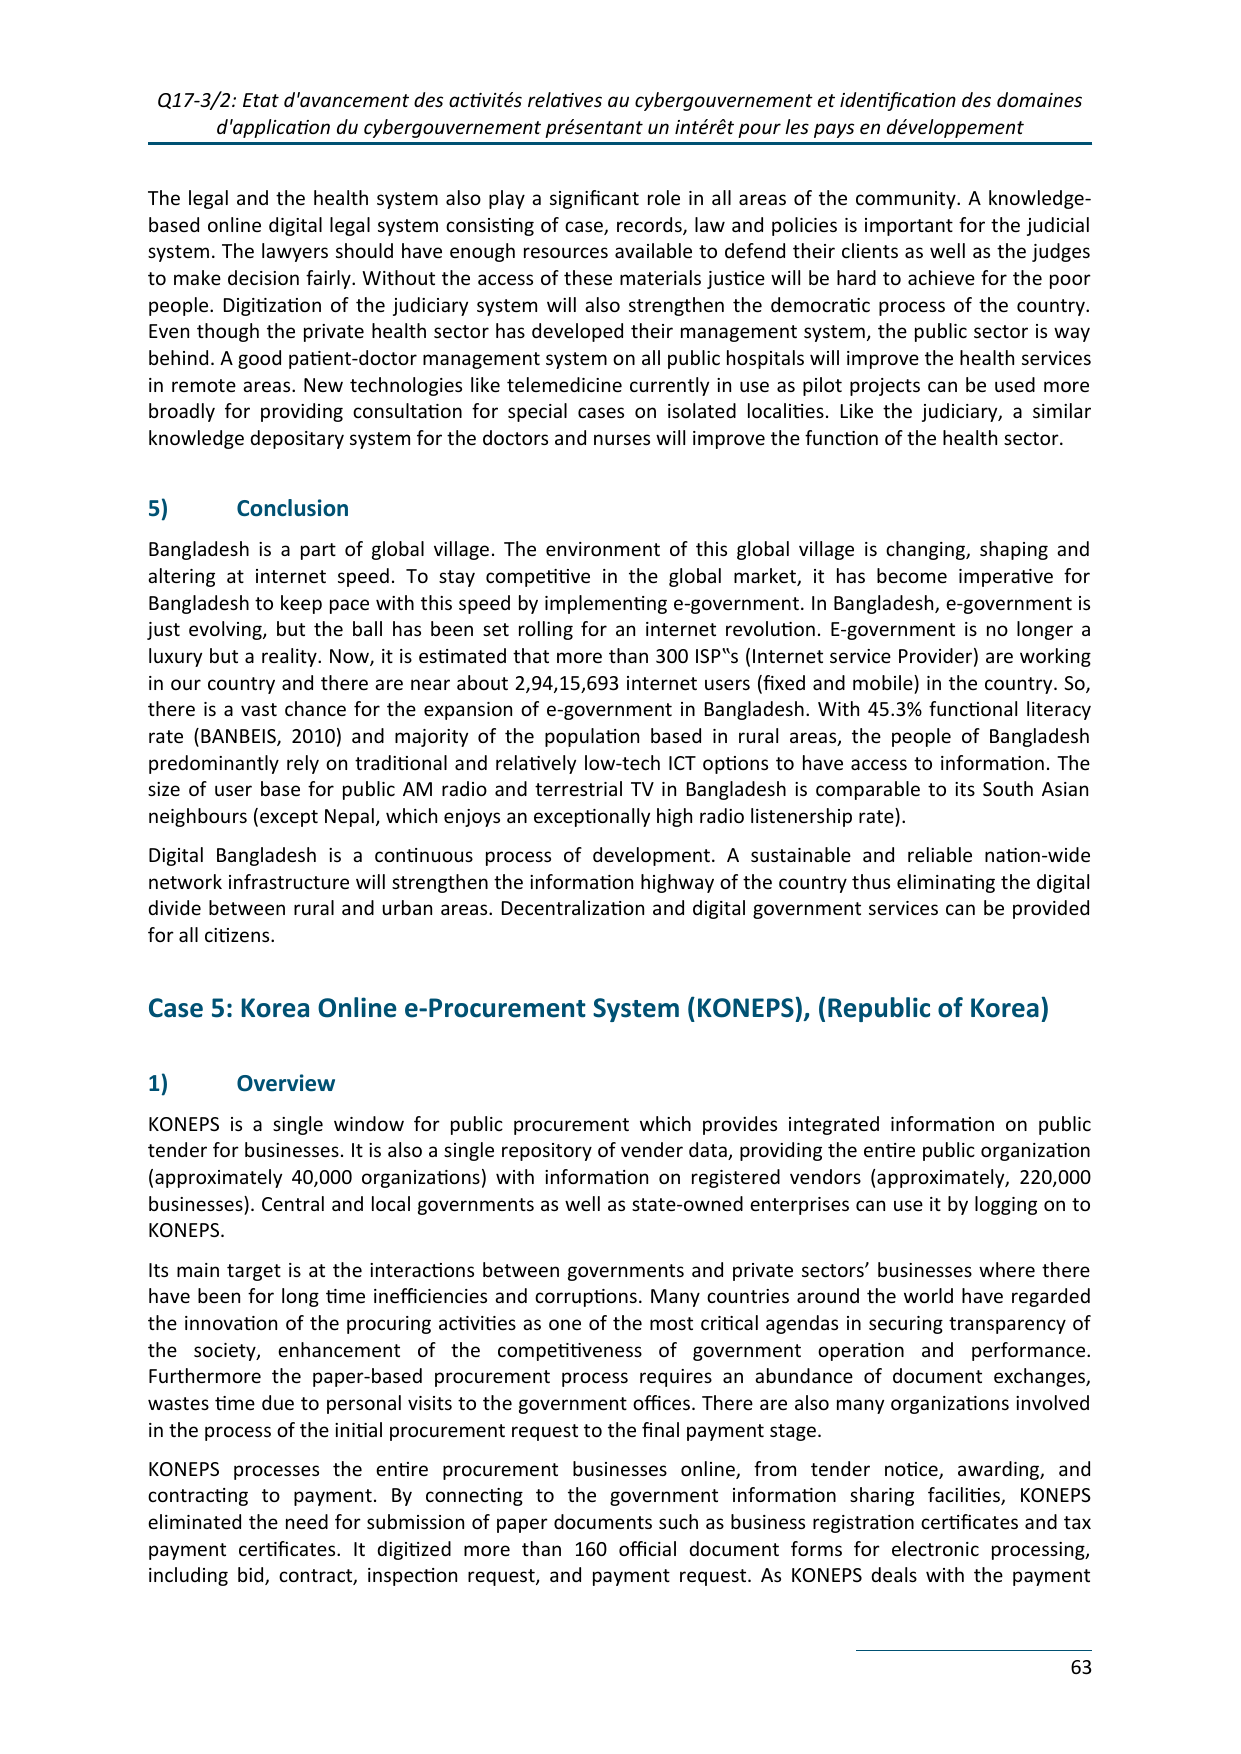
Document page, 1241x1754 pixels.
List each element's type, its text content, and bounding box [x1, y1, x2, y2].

text KONEPS is a single window for public procurement which provides integrated information on public tender for businesses. It is also a single repository of vender data, providing the entire public organization (approximately 40,000 organizations) with information on registered vendors (approximately, 220,000 businesses). Central and local governments as well as state-owned enterprises can use it by logging on to KONEPS. [148, 1110, 1092, 1243]
text The legal and the health system also play a significant role in all areas of the community. A knowledge-based online digital legal system consisting of case, records, law and policies is important for the judicial system. The lawyers should have enough resources available to defend their clients as well as the judges to make decision fairly. Without the access of these materials justice will be hard to achieve for the poor people. Digitization of the judiciary system will also strengthen the democratic process of the country. Even though the private health sector has developed their management system, the public sector is way behind. A good patient-doctor management system on all public hospitals will improve the health services in remote areas. New technologies like telemedicine currently in use as pilot projects can be used more broadly for providing consultation for special cases on isolated localities. Like the judiciary, a similar knowledge depositary system for the doctors and nurses will improve the function of the health sector. [148, 184, 1092, 451]
subtitle 5) Conclusion [148, 492, 1092, 523]
subtitle Case 5: Korea Online e-Procurement System (KONEPS), (Republic of Korea) [148, 989, 1092, 1025]
text Its main target is at the interactions between governments and private sectors’ businesses where there have been for long time inefficiencies and corruptions. Many countries around the world have regarded the innovation of the procuring activities as one of the most critical agendas in securing transparency of the society, enhancement of the competitiveness of government operation and performance. Furthermore the paper-based procurement process requires an abundance of document exchanges, wastes time due to personal visits to the government offices. There are also many organizations involved in the process of the initial procurement request to the final payment stage. [148, 1256, 1092, 1442]
text Bangladesh is a part of global village. The environment of this global village is changing, shaping and altering at internet speed. To stay competitive in the global market, it has become imperative for Bangladesh to keep pace with this speed by implementing e-government. In Bangladesh, e-government is just evolving, but the ball has been set rolling for an internet revolution. E-government is no longer a luxury but a reality. Now, it is estimated that more than 300 ISP‟s (Internet service Provider) are working in our country and there are near about 2,94,15,693 internet users (fixed and mobile) in the country. So, there is a vast chance for the expansion of e-government in Bangladesh. With 45.3% functional literacy rate (BANBEIS, 2010) and majority of the population based in rural areas, the people of Bangladesh predominantly rely on traditional and relatively low-tech ICT options to have access to information. The size of user base for public AM radio and terrestrial TV in Bangladesh is comparable to its South Asian neighbours (except Nepal, which enjoys an exceptionally high radio listenership rate). [148, 535, 1092, 829]
subtitle 1) Overview [148, 1067, 1092, 1097]
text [148, 1455, 1092, 1588]
text Digital Bangladesh is a continuous process of development. A sustainable and reliable nation-wide network infrastructure will strengthen the information highway of the country thus eliminating the digital divide between rural and urban areas. Decentralization and digital government services can be provided for all citizens. [148, 841, 1092, 948]
